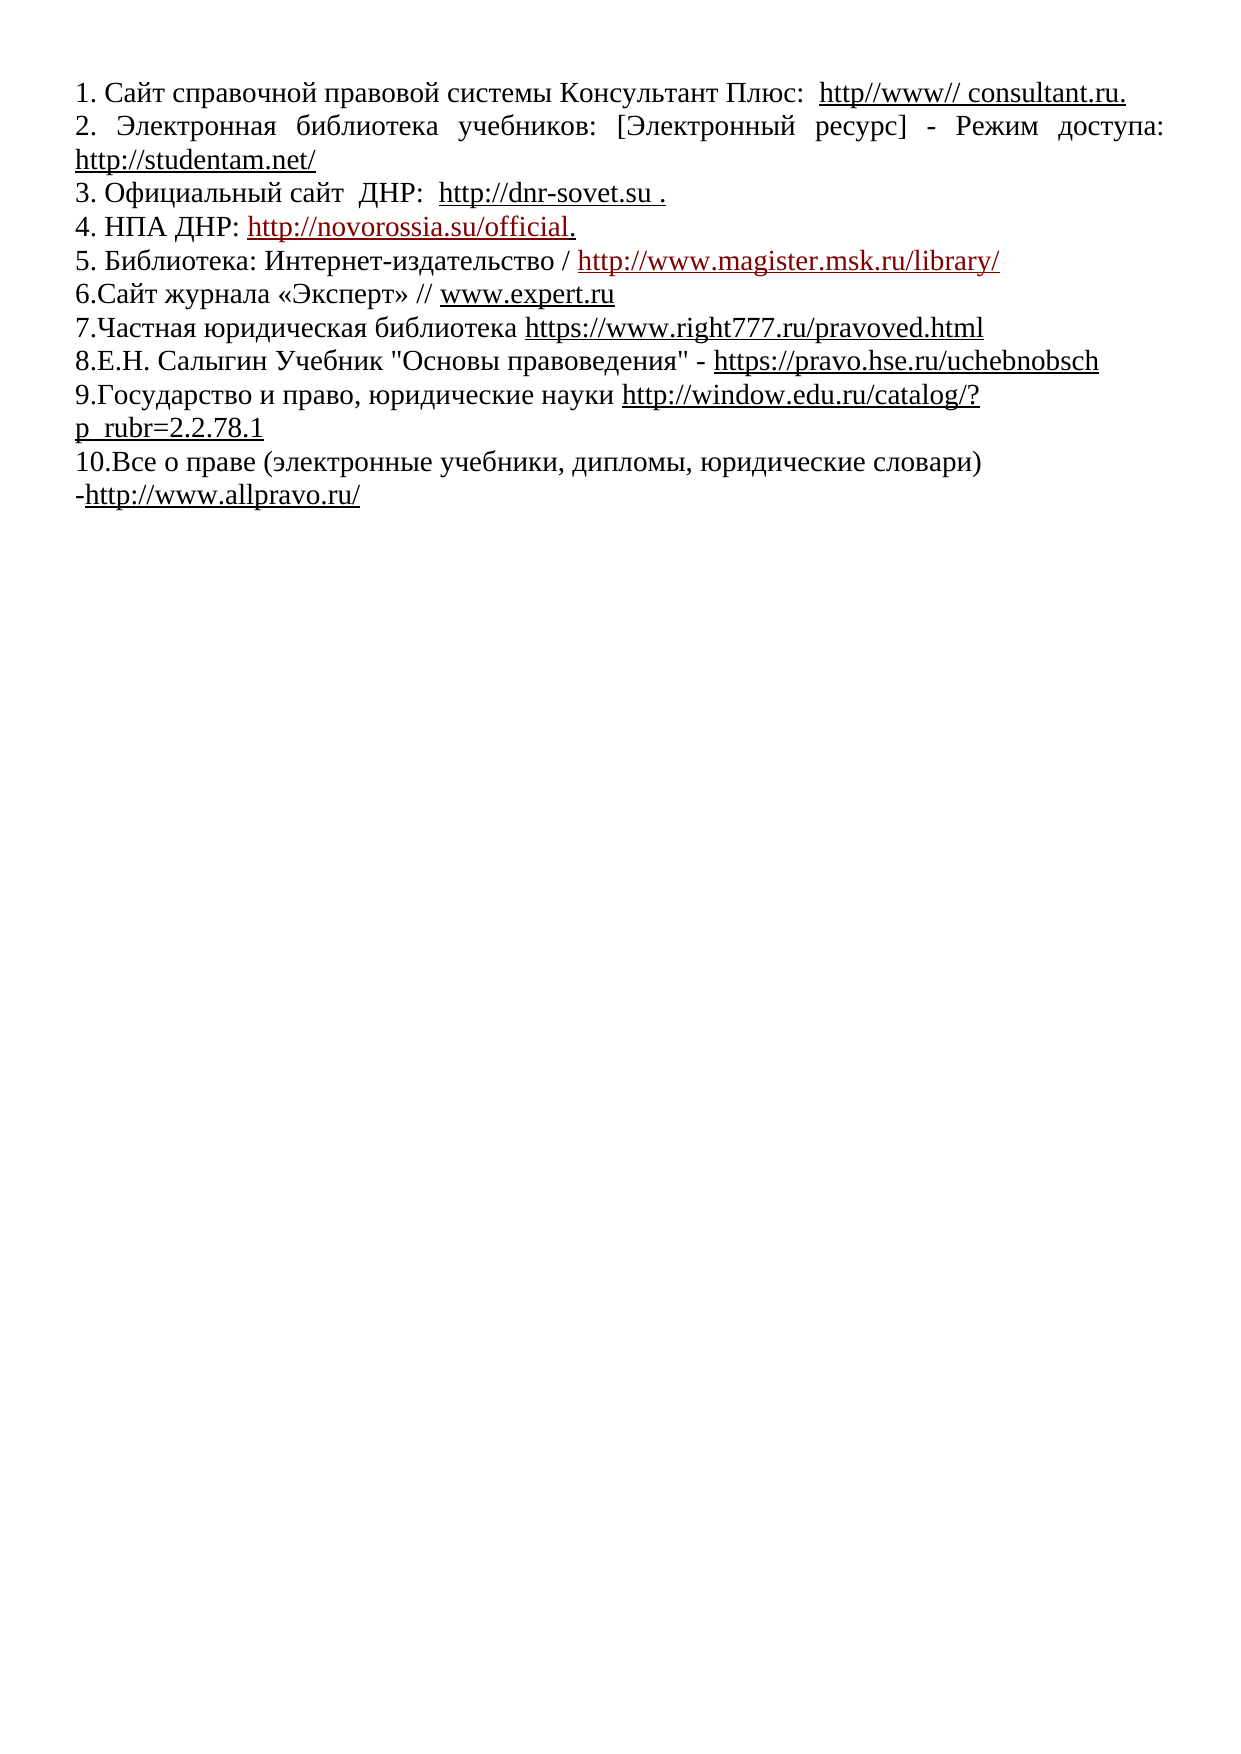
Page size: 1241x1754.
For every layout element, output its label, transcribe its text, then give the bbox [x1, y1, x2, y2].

text 2. Электронная библиотека учебников: [Электронный ресурс] - Режим доступа: http://studentam.net/ [75, 108, 1165, 176]
text 4. НПА ДНР: http://novorossia.su/official. [75, 209, 1165, 243]
text 8.Е.Н. Салыгин Учебник "Основы правоведения" - https://pravo.hse.ru/uchebnobsch [75, 343, 1165, 377]
text 10.Все о праве (электронные учебники, дипломы, юридические словари) -http://www.allpravo.ru/ [75, 444, 1165, 511]
text 7.Частная юридическая библиотека https://www.right777.ru/pravoved.html [525, 310, 1165, 343]
text 3. Официальный сайт ДНР: http://dnr-sovet.su . [75, 176, 1165, 209]
text 9.Государство и право, юридические науки http://window.edu.ru/catalog/?p_rubr=2.2.78.1 [75, 377, 1165, 444]
text 5. Библиотека: Интернет-издательство / http://www.magister.msk.ru/library/ [75, 243, 1165, 276]
text 1. Сайт справочной правовой системы Консультант Плюс: http//www// consultant.ru. [75, 75, 1165, 108]
text 6.Сайт журнала «Эксперт» // www.expert.ru [75, 276, 1165, 310]
